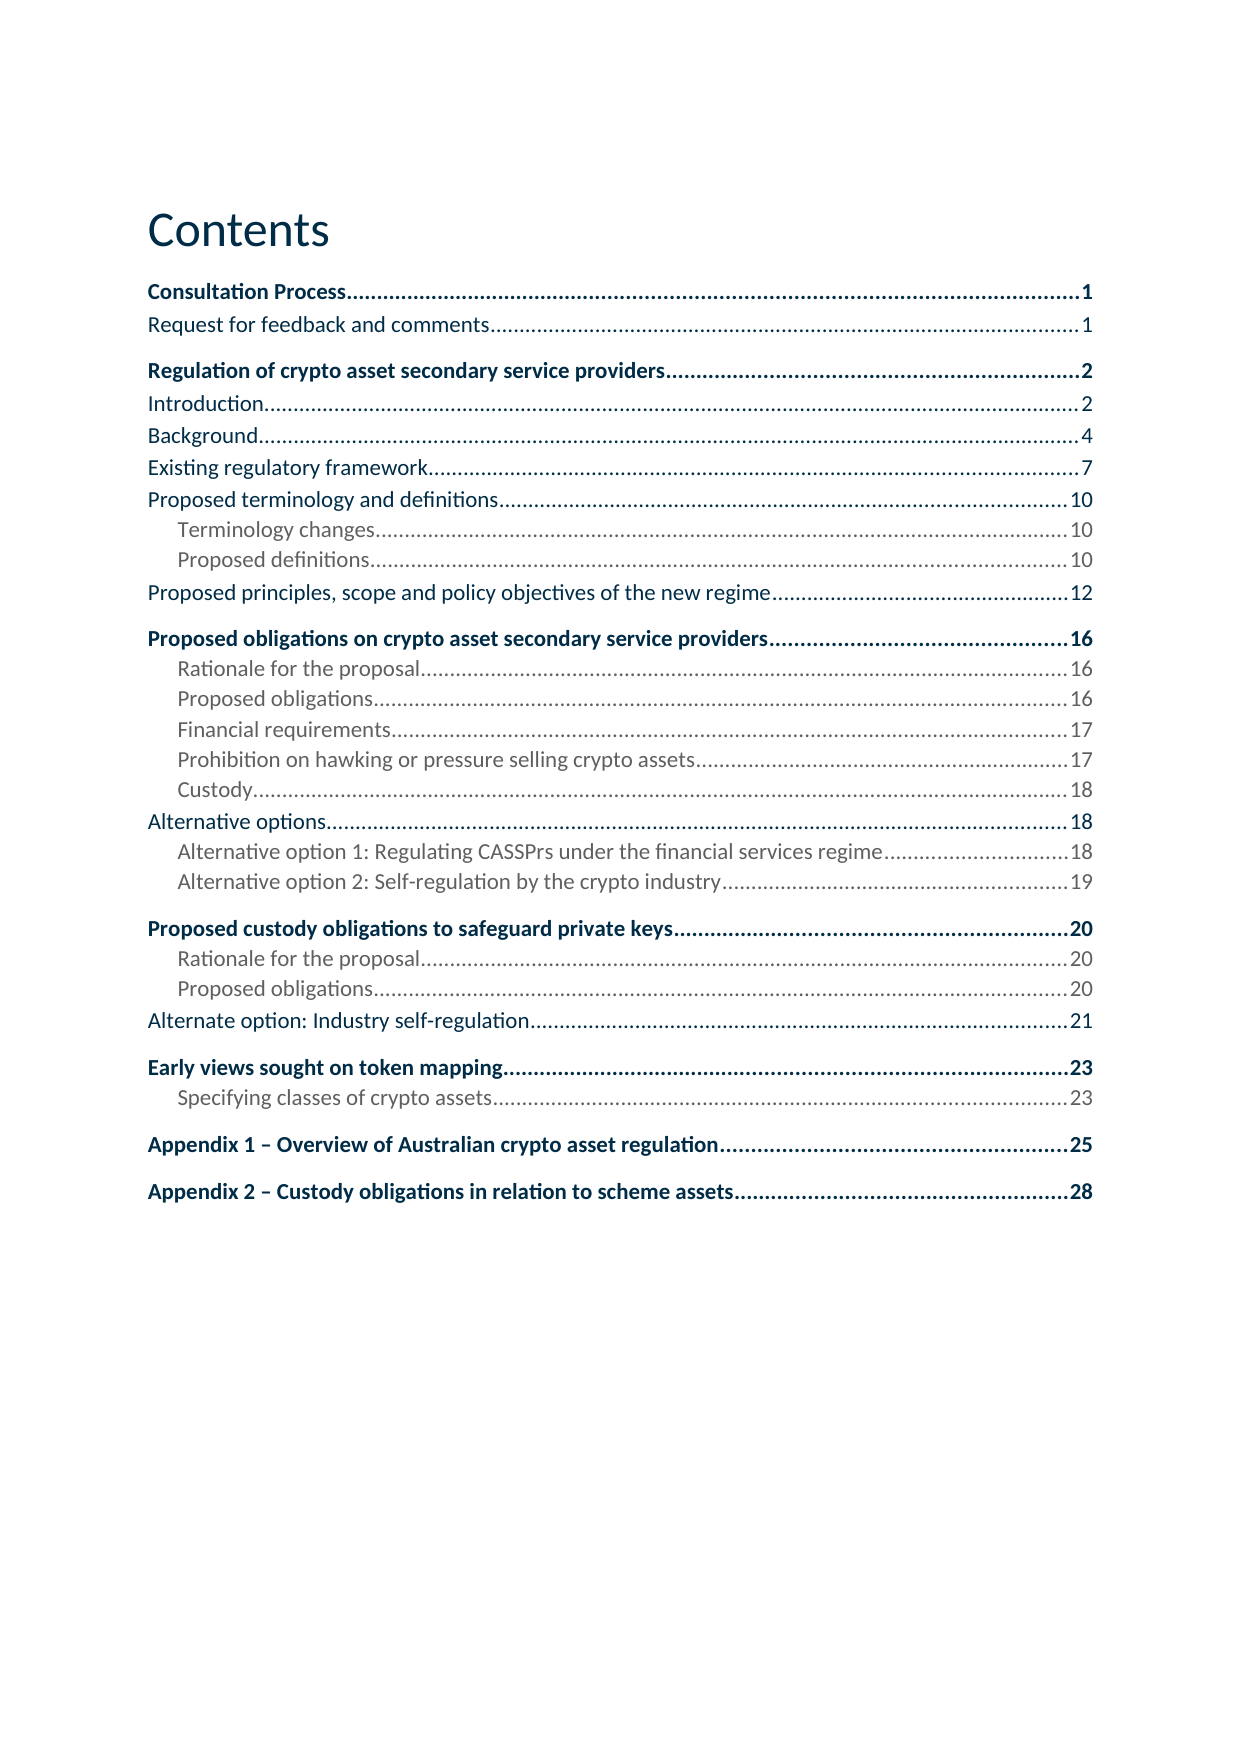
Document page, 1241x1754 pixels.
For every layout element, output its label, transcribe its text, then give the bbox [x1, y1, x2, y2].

text Terminology changes 10 [177, 515, 1093, 543]
text Proposed obligations 16 [177, 684, 1093, 713]
text Proposed obligations 20 [177, 974, 1093, 1002]
text Financial requirements 17 [177, 715, 1093, 743]
text Introduction 2 [148, 389, 1093, 417]
text Alternative option 2: Self-regulation by the crypto industry 19 [177, 867, 1093, 895]
text Existing regulatory framework 7 [148, 453, 1093, 481]
text Proposed definitions 10 [177, 545, 1093, 573]
text Proposed obligations on crypto asset secondary service providers 16 [148, 624, 1093, 652]
text Appendix 1 – Overview of Australian crypto asset regulation 25 [148, 1130, 1093, 1158]
text Early views sought on token mapping 23 [148, 1053, 1093, 1081]
text Proposed principles, scope and policy objectives of the new regime 12 [148, 578, 1093, 606]
text Alternative option 1: Regulating CASSPrs under the financial services regime 18 [177, 837, 1093, 865]
text Proposed custody obligations to safeguard private keys 20 [148, 914, 1093, 942]
text Alternative options 18 [148, 807, 1093, 835]
text Appendix 2 – Custody obligations in relation to scheme assets 28 [148, 1177, 1093, 1205]
text Custody 18 [177, 775, 1093, 803]
text Prohibition on hawking or pressure selling crypto assets 17 [177, 745, 1093, 773]
text Consultation Process 1 [148, 277, 1093, 306]
text Proposed terminology and definitions 10 [148, 485, 1093, 513]
text Request for feedback and comments 1 [148, 310, 1093, 338]
text Rationale for the proposal 16 [177, 654, 1093, 682]
subtitle Contents [148, 198, 1092, 259]
text Specifying classes of crypto assets 23 [177, 1083, 1093, 1111]
text Rationale for the proposal 20 [177, 944, 1093, 972]
text Alternate option: Industry self-regulation 21 [148, 1006, 1093, 1034]
text Background 4 [148, 421, 1093, 449]
text Regulation of crypto asset secondary service providers 2 [148, 356, 1093, 384]
